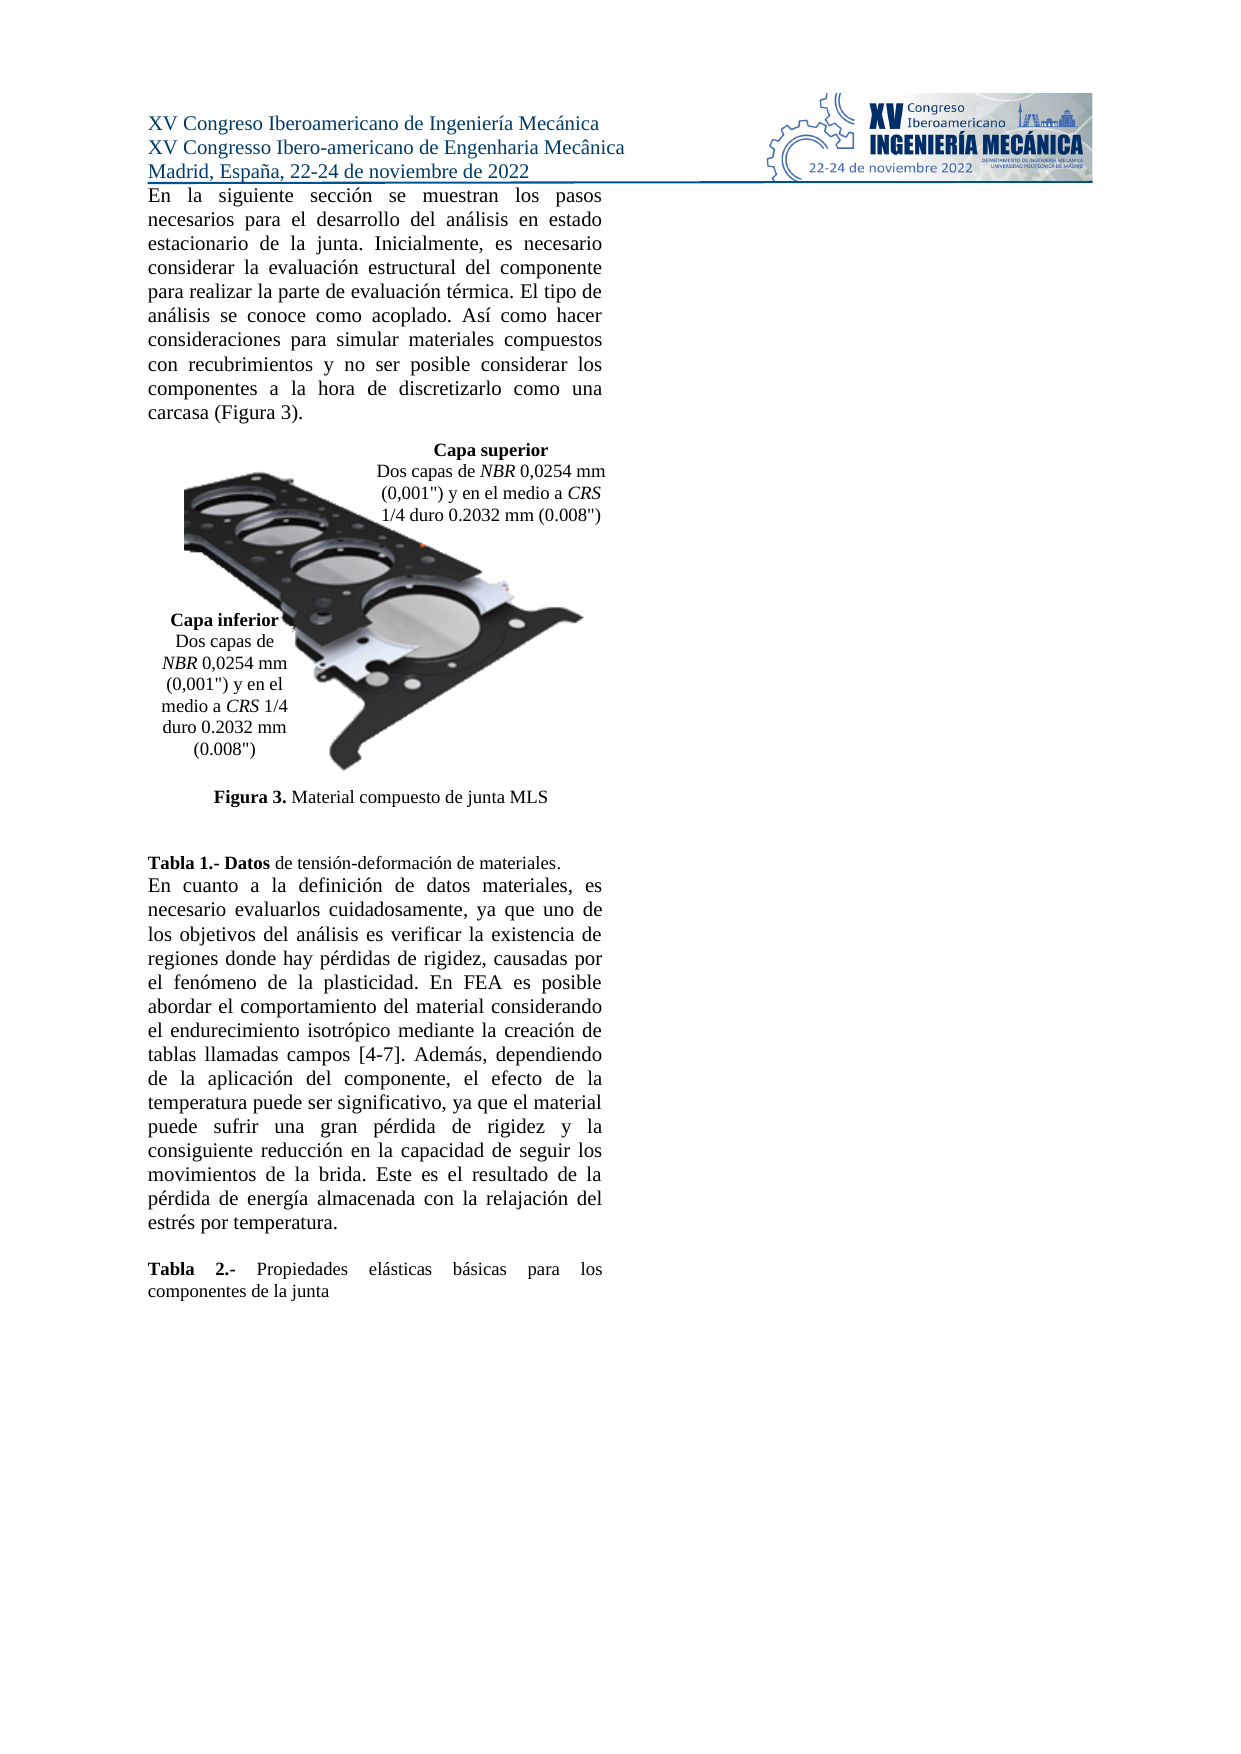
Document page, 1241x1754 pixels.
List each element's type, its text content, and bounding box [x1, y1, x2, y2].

picture [761, 93, 1093, 181]
picture [184, 463, 589, 774]
text En cuanto a la definición de datos materiales, es necesario evaluarlos cuidadosamente, ya que uno de los objetivos del análisis es verificar la existencia de regiones donde hay pérdidas de rigidez, causadas por el fenómeno de la plasticidad. En FEA es posible abordar el comportamiento del material considerando el endurecimiento isotrópico mediante la creación de tablas llamadas campos [4-7]. Además, dependiendo de la aplicación del componente, el efecto de la temperatura puede ser significativo, ya que el material puede sufrir una gran pérdida de rigidez y la consiguiente reducción en la capacidad de seguir los movimientos de la brida. Este es el resultado de la pérdida de energía almacenada con la relajación del estrés por temperatura. [148, 873, 603, 1234]
text Tabla 2.- Propiedades elásticas básicas para los componentes de la junta [148, 1258, 603, 1301]
subtitle En la siguiente sección se muestran los pasos necesarios para el desarrollo del análisis en estado estacionario de la junta. Inicialmente, es necesario considerar la evaluación estructural del componente para realizar la parte de evaluación térmica. El tipo de análisis se conoce como acoplado. Así como hacer consideraciones para simular materiales compuestos con recubrimientos y no ser posible considerar los componentes a la hora de discretizarlo como una carcasa (Figura 3). [148, 183, 603, 424]
text Tabla 1.- Datos de tensión-deformación de materiales. [148, 852, 603, 873]
